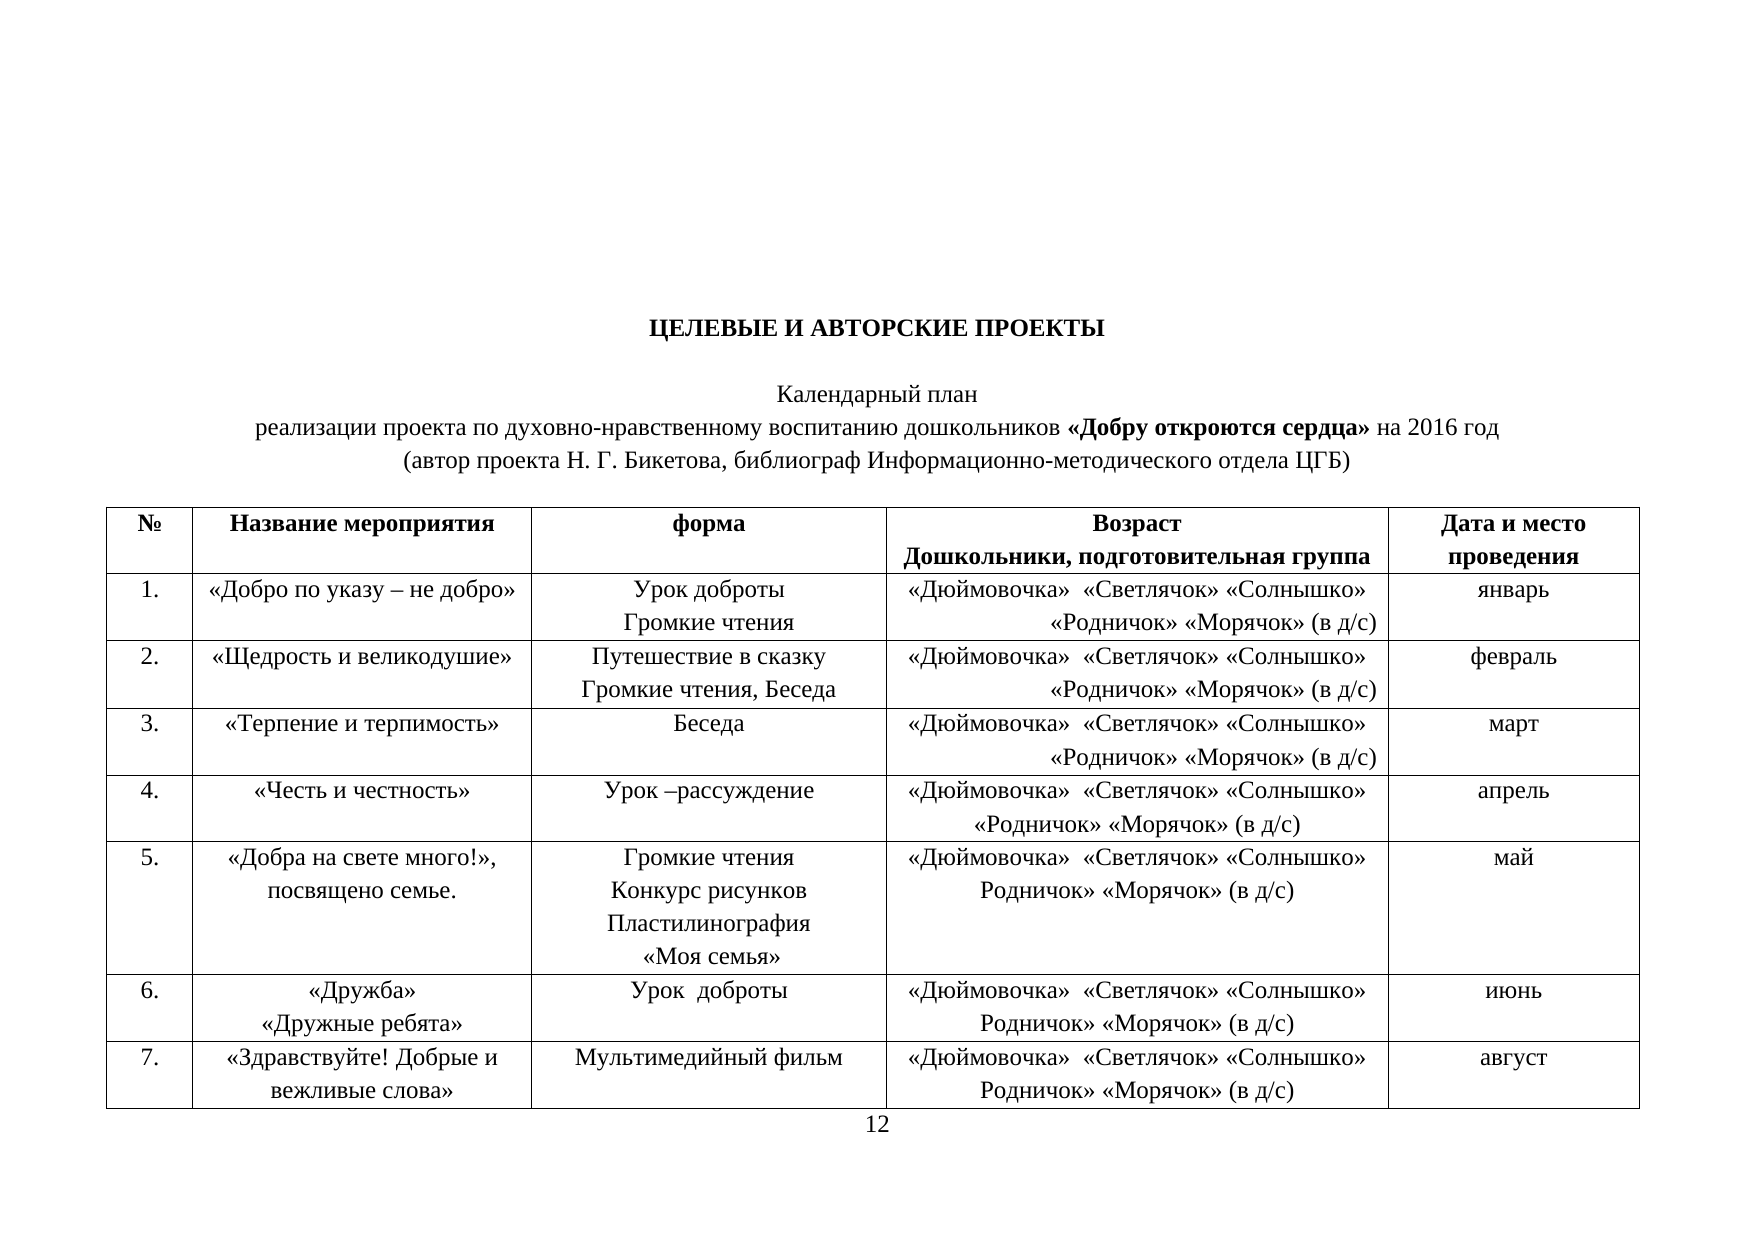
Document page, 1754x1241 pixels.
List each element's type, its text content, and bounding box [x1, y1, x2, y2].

table_cell 6. [107, 975, 192, 1041]
table_cell январь [1389, 574, 1639, 640]
table_cell 4. [107, 776, 192, 841]
table_cell «Терпение и терпимость» [193, 709, 531, 774]
table_cell 7. [107, 1042, 192, 1108]
table_header Возраст Дошкольники, подготовительная группа [887, 508, 1388, 573]
table_cell февраль [1389, 641, 1639, 707]
table_cell Громкие чтения Конкурс рисунков Пластилинография «Моя семья» [532, 842, 886, 974]
table_cell Беседа [532, 709, 886, 774]
table_cell Урок –рассуждение [532, 776, 886, 841]
table_header форма [532, 508, 886, 573]
text ЦЕЛЕВЫЕ И АВТОРСКИЕ ПРОЕКТЫ [118, 313, 1636, 342]
table_cell 3. [107, 709, 192, 774]
table_cell 2. [107, 641, 192, 707]
table_cell март [1389, 709, 1639, 774]
text реализации проекта по духовно-нравственному воспитанию дошкольников «Добру откроются сердца» на 2016 год [118, 412, 1636, 441]
table_cell 5. [107, 842, 192, 974]
table_cell «Щедрость и великодушие» [193, 641, 531, 707]
table_cell «Дюймовочка» «Светлячок» «Солнышко» «Родничок» «Морячок» (в д/с) [887, 641, 1388, 707]
table_header Дата и место проведения [1389, 508, 1639, 573]
table_header Название мероприятия [193, 508, 531, 573]
table_cell август [1389, 1042, 1639, 1108]
text (автор проекта Н. Г. Бикетова, библиограф Информационно-методического отдела ЦГБ) [118, 445, 1636, 474]
table_cell май [1389, 842, 1639, 974]
table_cell апрель [1389, 776, 1639, 841]
table_cell «Добра на свете много!», посвящено семье. [193, 842, 531, 974]
table_cell Урок доброты [532, 975, 886, 1041]
table_cell «Дюймовочка» «Светлячок» «Солнышко» Родничок» «Морячок» (в д/с) [887, 842, 1388, 974]
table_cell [887, 1042, 1388, 1108]
table_cell «Добро по указу – не добро» [193, 574, 531, 640]
text Календарный план [118, 379, 1636, 408]
table_cell «Здравствуйте! Добрые и вежливые слова» [193, 1042, 531, 1108]
table_cell «Дюймовочка» «Светлячок» «Солнышко» «Родничок» «Морячок» (в д/с) [887, 776, 1388, 841]
table_cell июнь [1389, 975, 1639, 1041]
table_header № [107, 508, 192, 573]
table_cell «Честь и честность» [193, 776, 531, 841]
table_cell «Дружба» «Дружные ребята» [193, 975, 531, 1041]
table_cell «Дюймовочка» «Светлячок» «Солнышко» «Родничок» «Морячок» (в д/с) [887, 574, 1388, 640]
table_cell Мультимедийный фильм [532, 1042, 886, 1108]
table_cell «Дюймовочка» «Светлячок» «Солнышко» «Родничок» «Морячок» (в д/с) [887, 709, 1388, 774]
table_cell Путешествие в сказку Громкие чтения, Беседа [532, 641, 886, 707]
table_cell 1. [107, 574, 192, 640]
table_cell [887, 975, 1388, 1041]
table_cell Урок доброты Громкие чтения [532, 574, 886, 640]
